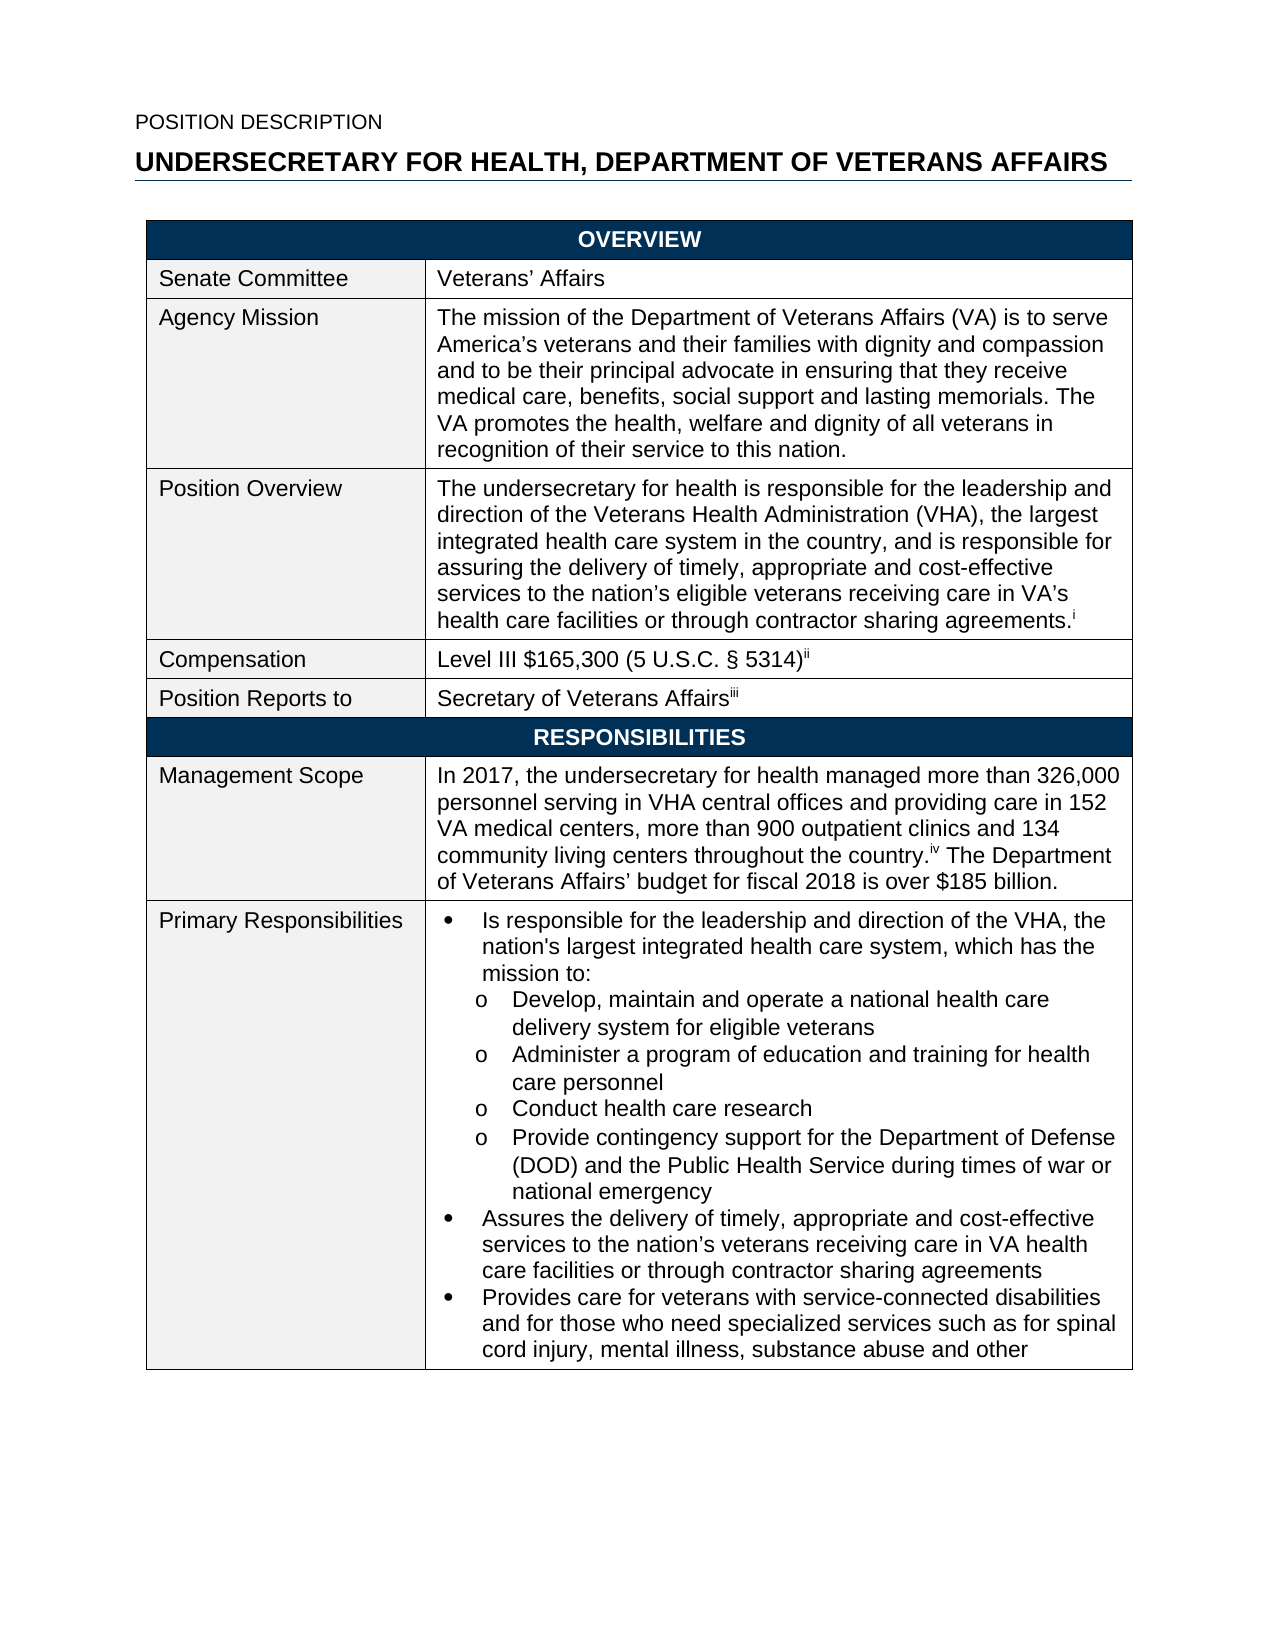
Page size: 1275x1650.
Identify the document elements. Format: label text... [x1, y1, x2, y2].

table_cell The undersecretary for health is responsible for the leadership and direction of the Veterans Health Administration (VHA), the largest integrated health care system in the country, and is responsible for assuring the delivery of timely, appropriate and cost-effective services to the nation’s eligible veterans receiving care in VA’s health care facilities or through contractor sharing agreements. [426, 469, 1132, 639]
table_cell The mission of the Department of Veterans Affairs (VA) is to serve America’s veterans and their families with dignity and compassion and to be their principal advocate in ensuring that they receive medical care, benefits, social support and lasting memorials. The VA promotes the health, welfare and dignity of all veterans in recognition of their service to this nation. [426, 299, 1132, 468]
table_cell Senate Committee [147, 260, 425, 298]
subtitle POSITION DESCRIPTION [135, 110, 1132, 134]
table_cell Veterans’ Affairs [426, 260, 1132, 298]
table_cell Agency Mission [147, 299, 425, 468]
table_header OVERVIEW [147, 221, 1132, 259]
table_cell Level III $165,300 (5 U.S.C. § 5314) [426, 640, 1132, 678]
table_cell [426, 901, 1132, 1369]
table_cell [147, 901, 425, 1369]
table_cell Management Scope [147, 757, 425, 900]
table_cell In 2017, the undersecretary for health managed more than 326,000 personnel serving in VHA central offices and providing care in 152 VA medical centers, more than 900 outpatient clinics and 134 community living centers throughout the country. The Department of Veterans Affairs’ budget for fiscal 2018 is over $185 billion. [426, 757, 1132, 900]
table_cell RESPONSIBILITIES [147, 718, 1132, 756]
table_cell Position Overview [147, 469, 425, 639]
table_cell Position Reports to [147, 679, 425, 717]
table_cell Compensation [147, 640, 425, 678]
subtitle Undersecretary for health, Department of veterans affairs [135, 146, 1132, 180]
table_cell Secretary of Veterans Affairs [426, 679, 1132, 717]
